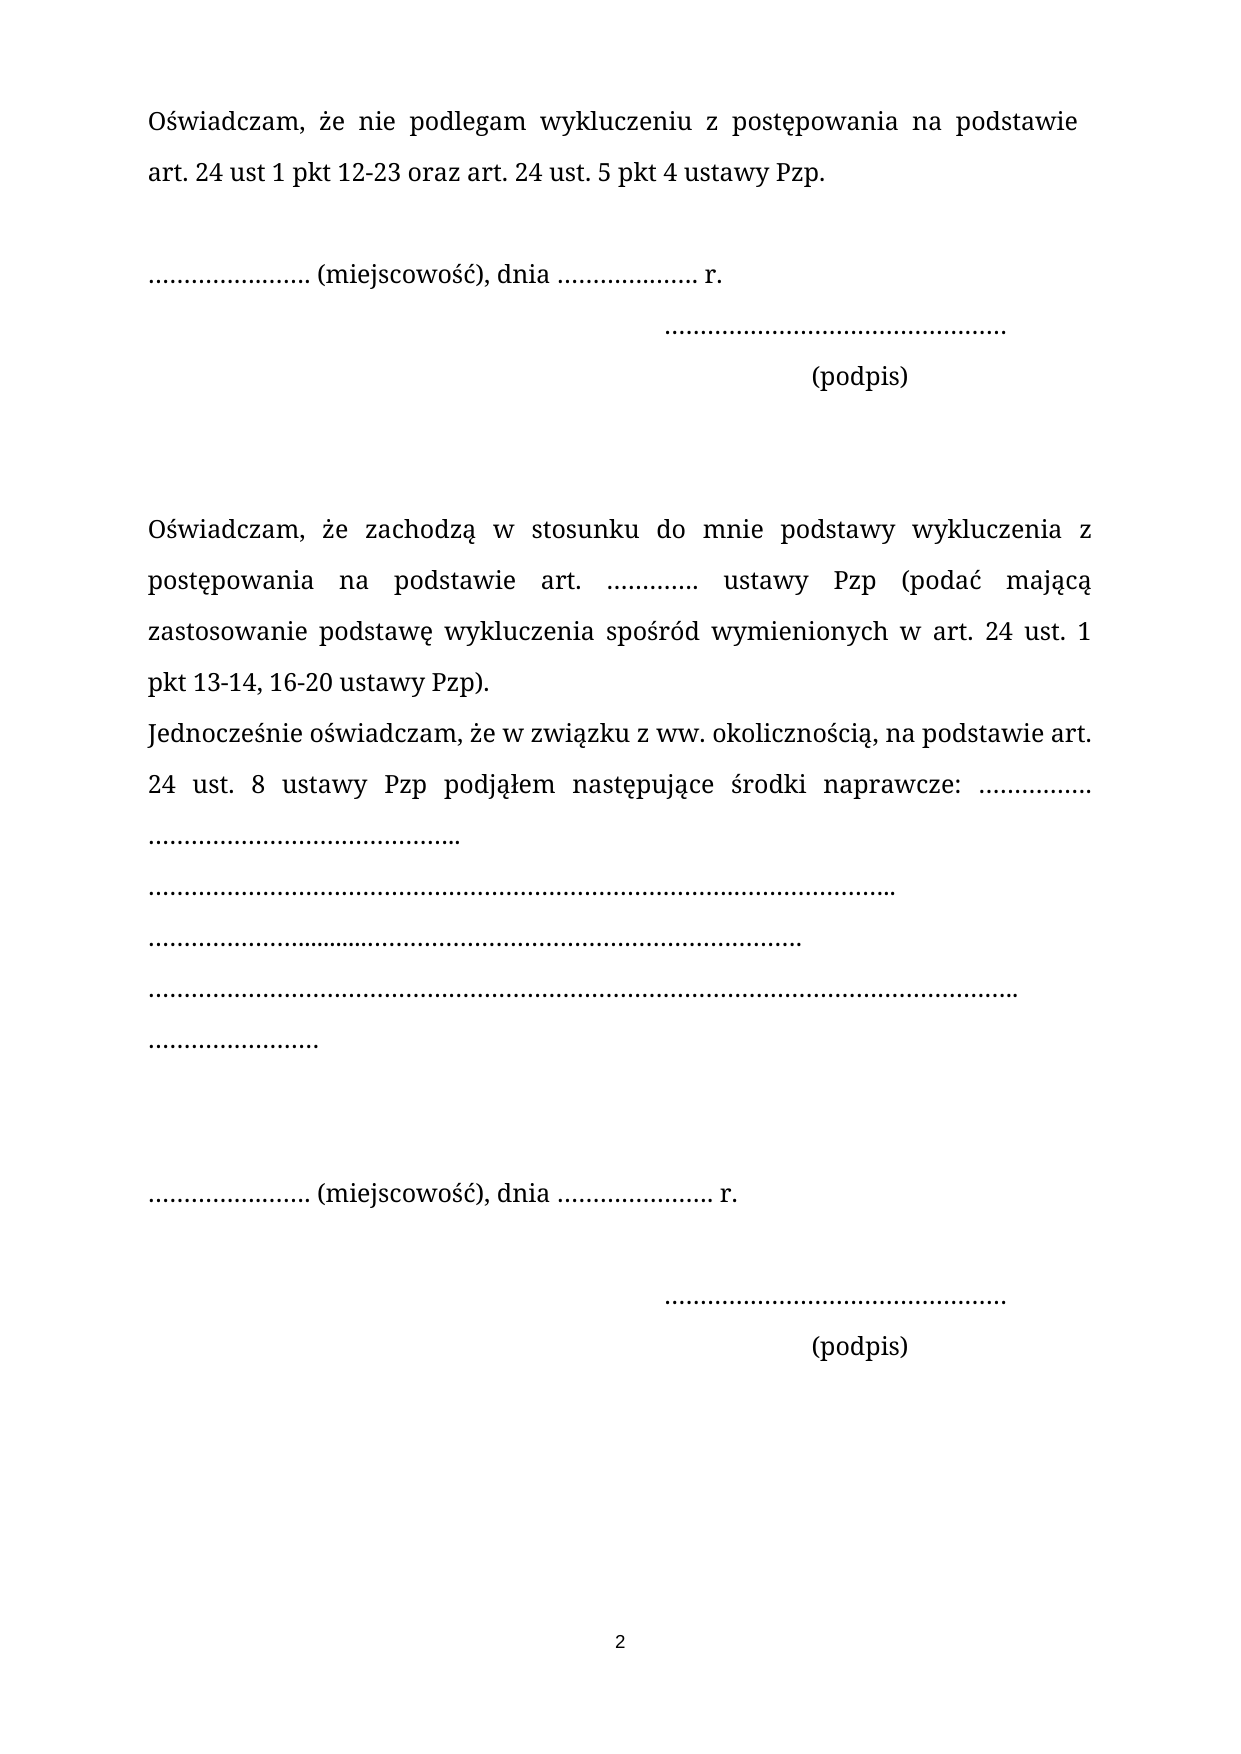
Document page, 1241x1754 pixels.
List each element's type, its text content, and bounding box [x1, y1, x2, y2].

text Oświadczam, że nie podlegam wykluczeniu z postępowania na podstawie art. 24 ust 1 pkt 12-23 oraz art. 24 ust. 5 pkt 4 ustawy Pzp. [148, 103, 1093, 188]
text Jednocześnie oświadczam, że w związku z ww. okolicznością, na podstawie art. 24 ust. 8 ustawy Pzp podjąłem następujące środki naprawcze: …………….…………………………………….. [148, 716, 1093, 852]
text Oświadczam, że zachodzą w stosunku do mnie podstawy wykluczenia z postępowania na podstawie art. …………. ustawy Pzp (podać mającą zastosowanie podstawę wykluczenia spośród wymienionych w art. 24 ust. 1 pkt 13-14, 16-20 ustawy Pzp). [148, 512, 1093, 699]
text ……………………………………………………………………….…………………..…………………...........…………………………………………………….…………………………………………………………………………………………………………..…………………… [148, 869, 1093, 1056]
text (podpis) [738, 359, 1093, 393]
text …………….……. (miejscowość), dnia …………………. r. [148, 1175, 1093, 1209]
text ………………………………………… [148, 1277, 1093, 1311]
text (podpis) [738, 1328, 1093, 1362]
text ………………………………………… [148, 308, 1093, 342]
text …………….……. (miejscowość), dnia ………….……. r. [148, 257, 1093, 291]
